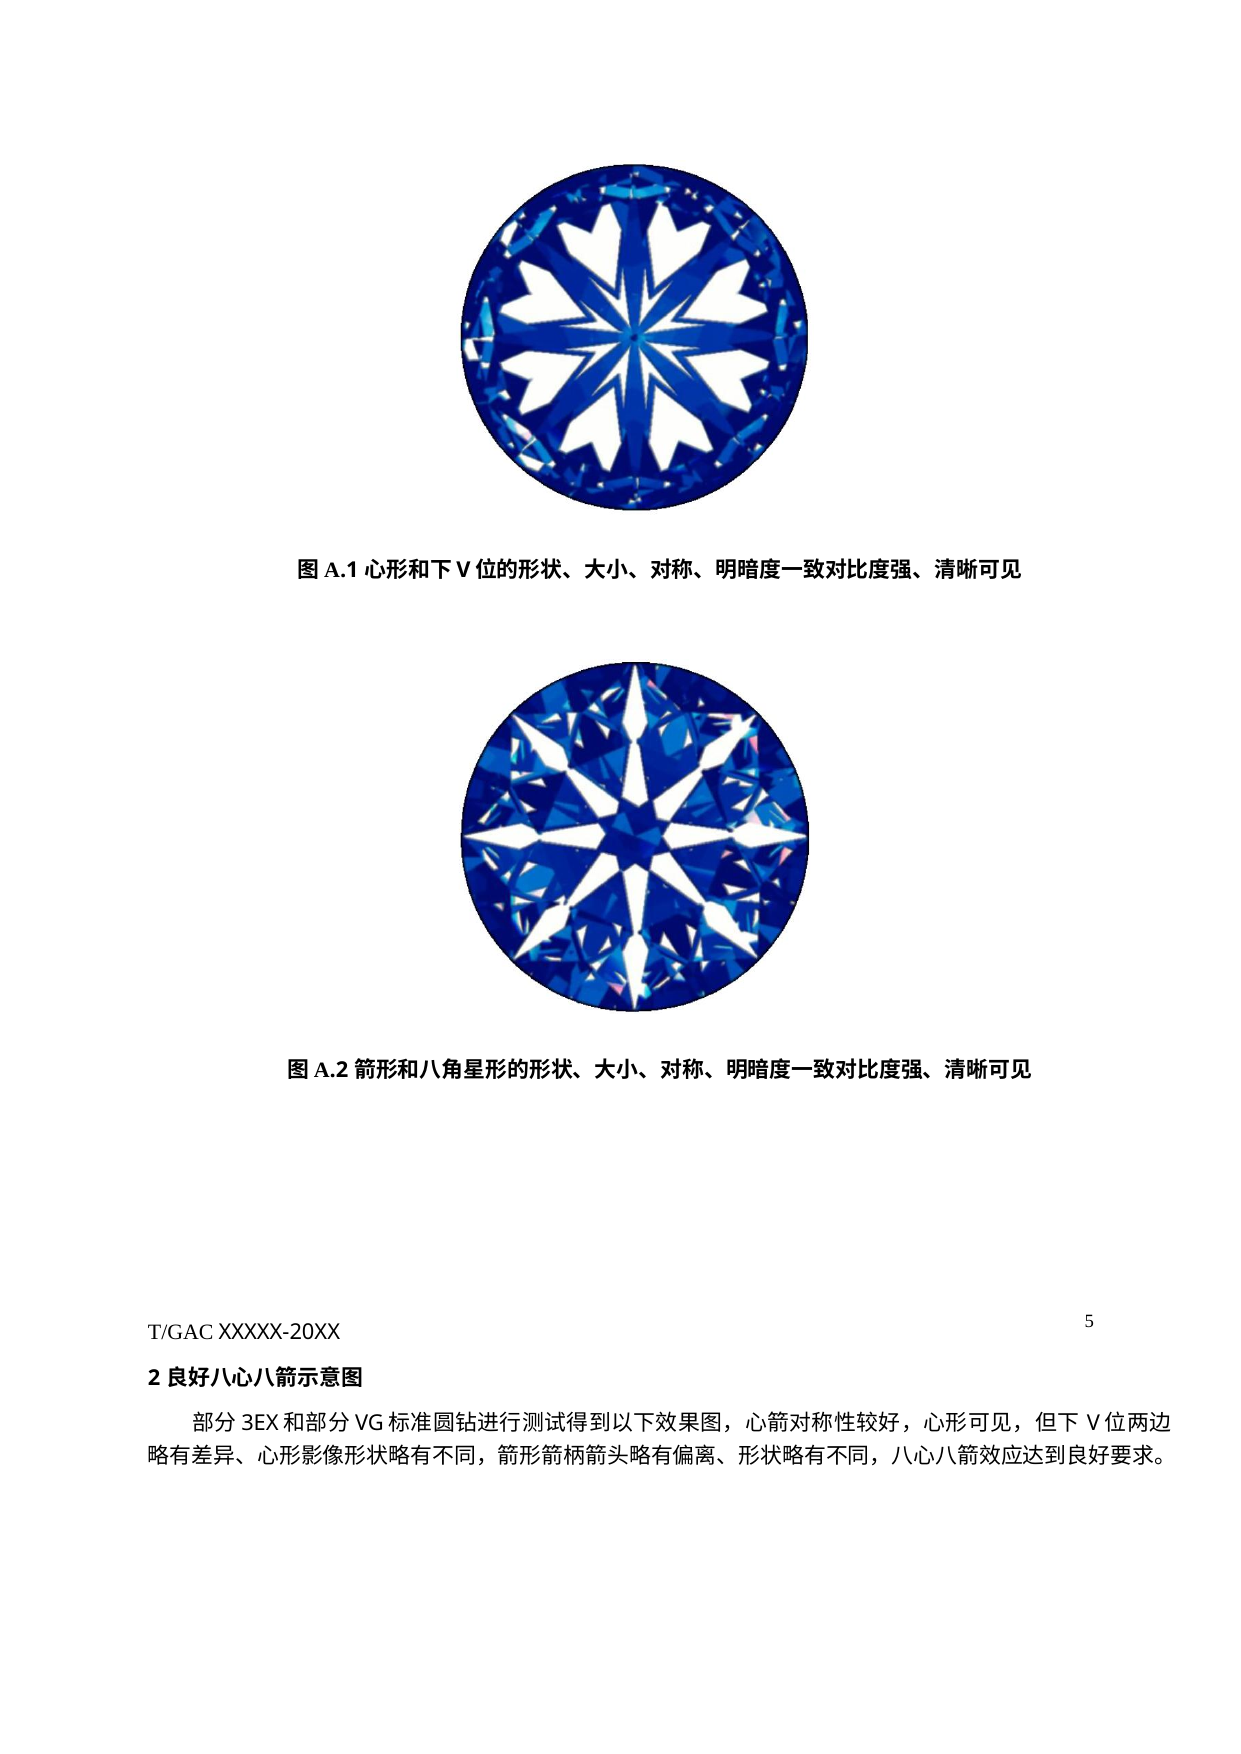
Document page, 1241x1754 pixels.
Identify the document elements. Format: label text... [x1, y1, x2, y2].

text T/GAC XXXXX-20XX [148, 1315, 1172, 1347]
text 2 良好八心八箭示意图 [148, 1360, 1172, 1392]
text 图A.2 箭形和八角星形的形状、大小、对称、明暗度一致对比度强、清晰可见 [148, 1051, 1172, 1084]
text 部分3EX和部分VG标准圆钻进行测试得到以下效果图，心箭对称性较好，心形可见，但下V位两边略有差异、心形影像形状略有不同，箭形箭柄箭头略有偏离、形状略有不同，八心八箭效应达到良好要求。 [148, 1405, 1172, 1470]
picture [456, 160, 814, 515]
picture [458, 659, 812, 1014]
text 图A.1 心形和下V位的形状、大小、对称、明暗度一致对比度强、清晰可见 [148, 552, 1172, 585]
